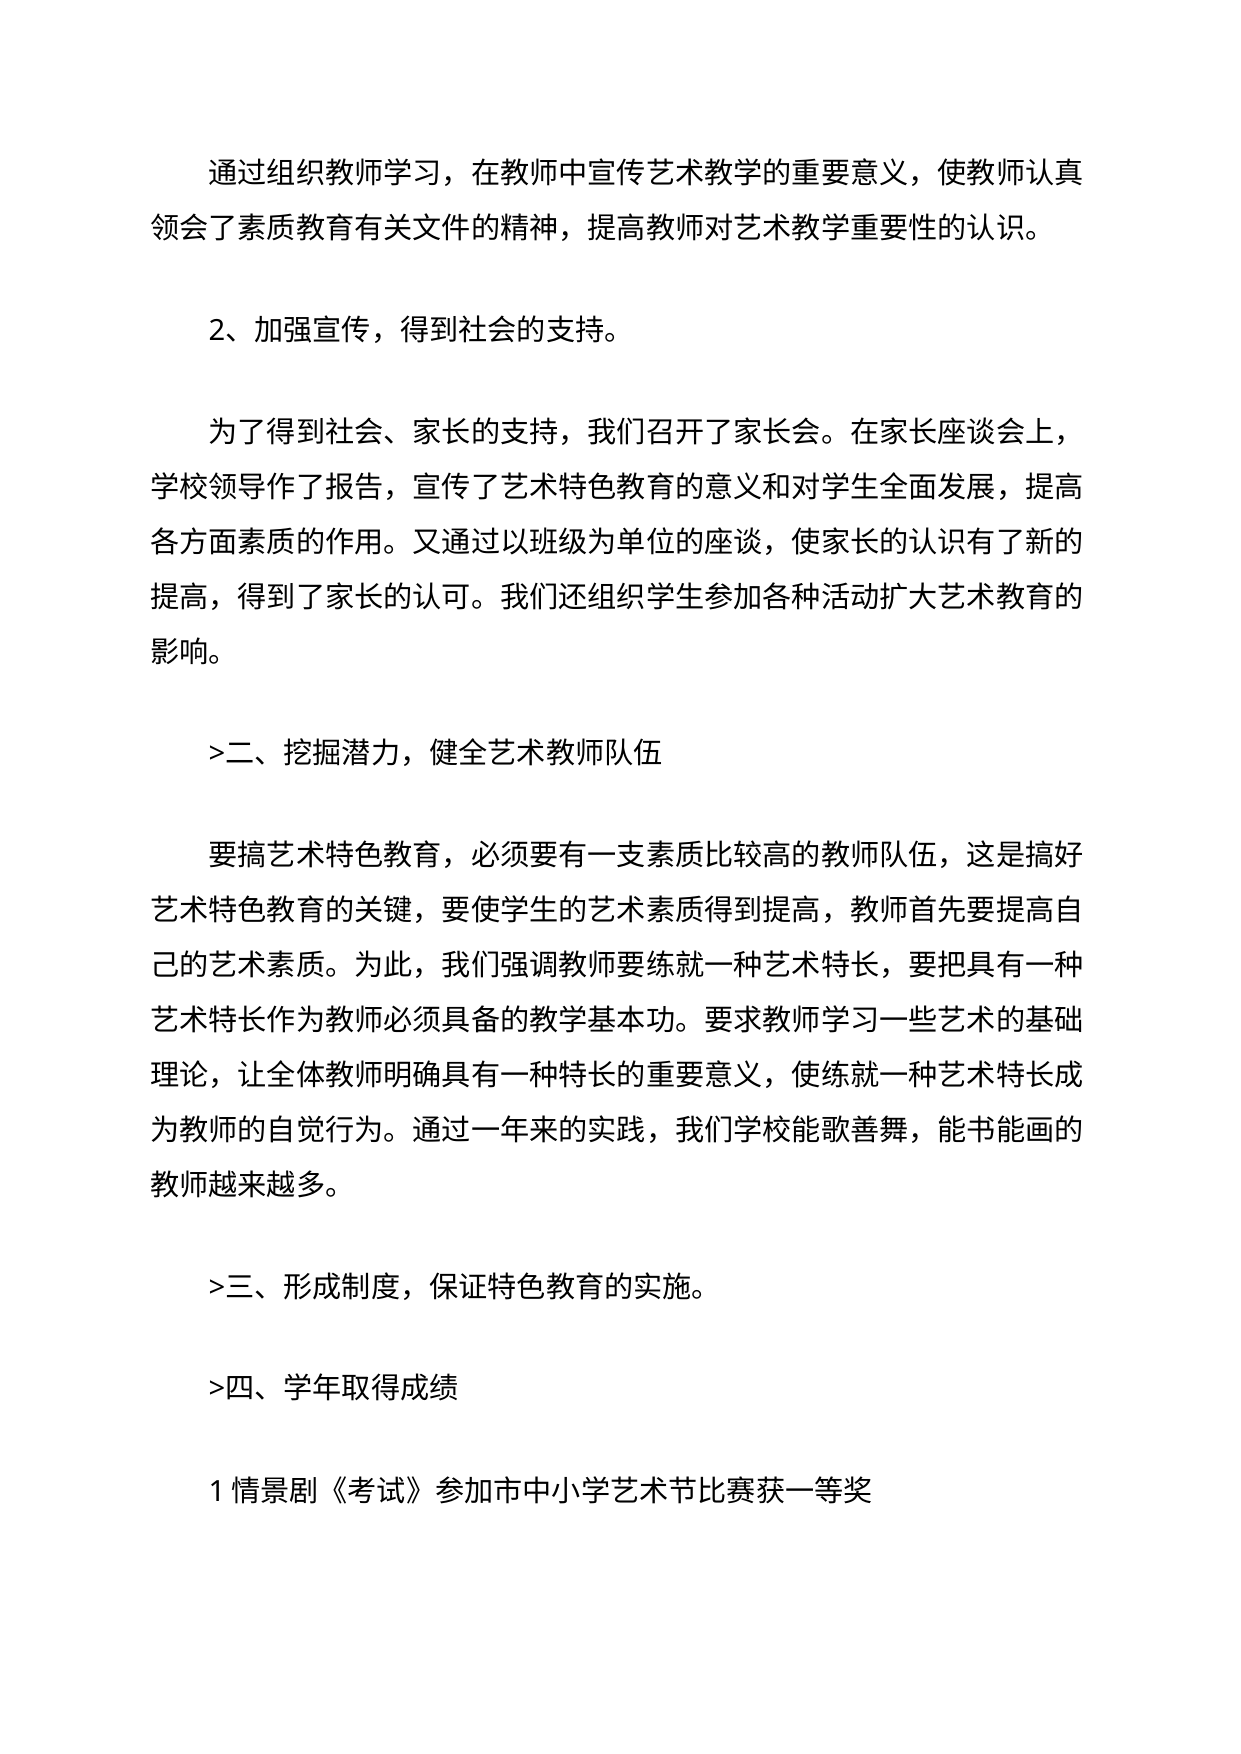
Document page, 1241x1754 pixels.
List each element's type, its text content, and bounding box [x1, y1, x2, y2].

text 1情景剧《考试》参加市中小学艺术节比赛获一等奖 [150, 1467, 1090, 1509]
text 通过组织教师学习，在教师中宣传艺术教学的重要意义，使教师认真领会了素质教育有关文件的精神，提高教师对艺术教学重要性的认识。 [150, 150, 1090, 247]
text >二、挖掘潜力，健全艺术教师队伍 [150, 730, 1090, 772]
text >三、形成制度，保证特色教育的实施。 [150, 1263, 1090, 1306]
text 要搞艺术特色教育，必须要有一支素质比较高的教师队伍，这是搞好艺术特色教育的关键，要使学生的艺术素质得到提高，教师首先要提高自己的艺术素质。为此，我们强调教师要练就一种艺术特长，要把具有一种艺术特长作为教师必须具备的教学基本功。要求教师学习一些艺术的基础理论，让全体教师明确具有一种特长的重要意义，使练就一种艺术特长成为教师的自觉行为。通过一年来的实践，我们学校能歌善舞，能书能画的教师越来越多。 [150, 832, 1090, 1204]
text 为了得到社会、家长的支持，我们召开了家长会。在家长座谈会上，学校领导作了报告，宣传了艺术特色教育的意义和对学生全面发展，提高各方面素质的作用。又通过以班级为单位的座谈，使家长的认识有了新的提高，得到了家长的认可。我们还组织学生参加各种活动扩大艺术教育的影响。 [150, 409, 1090, 671]
text 2、加强宣传，得到社会的支持。 [150, 307, 1090, 349]
text >四、学年取得成绩 [150, 1365, 1090, 1407]
